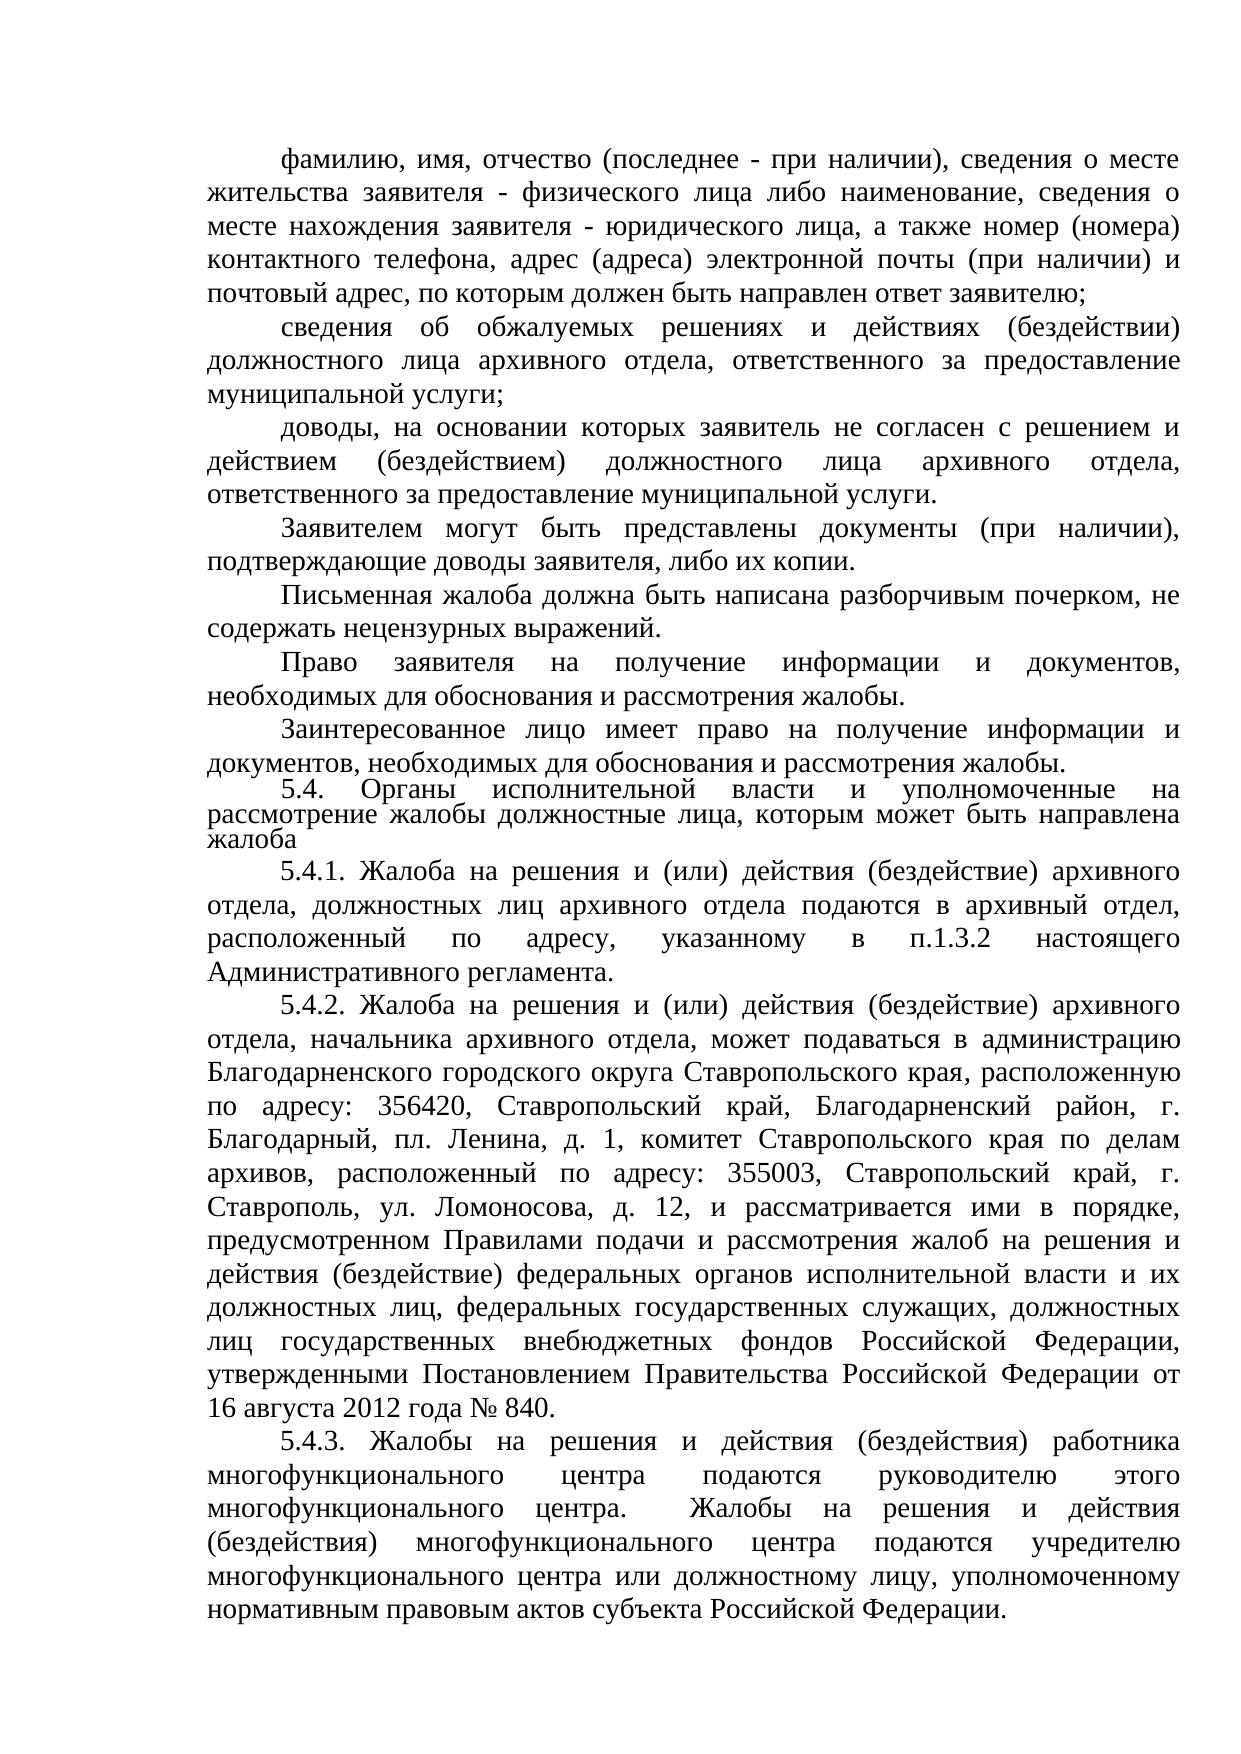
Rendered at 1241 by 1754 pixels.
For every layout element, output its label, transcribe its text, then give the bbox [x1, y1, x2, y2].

text Заявителем могут быть представлены документы (при наличии), подтверждающие доводы заявителя, либо их копии. [207, 510, 1181, 577]
text 5.4.3. Жалобы на решения и действия (бездействия) работника многофункционального центра подаются руководителю этого многофункционального центра. Жалобы на решения и действия (бездействия) многофункционального центра подаются учредителю многофункционального центра или должностному лицу, уполномоченному нормативным правовым актов субъекта Российской Федерации. [207, 1423, 1181, 1625]
text Письменная жалоба должна быть написана разборчивым почерком, не содержать нецензурных выражений. [207, 577, 1181, 644]
text 5.4. Органы исполнительной власти и уполномоченные на рассмотрение жалобы должностные лица, которым может быть направлена жалоба [207, 778, 1181, 853]
text доводы, на основании которых заявитель не согласен с решением и действием (бездействием) должностного лица архивного отдела, ответственного за предоставление муниципальной услуги. [207, 409, 1181, 510]
text фамилию, имя, отчество (последнее - при наличии), сведения о месте жительства заявителя - физического лица либо наименование, сведения о месте нахождения заявителя - юридического лица, а также номер (номера) контактного телефона, адрес (адреса) электронной почты (при наличии) и почтовый адрес, по которым должен быть направлен ответ заявителю; [207, 141, 1181, 309]
text 5.4.2. Жалоба на решения и (или) действия (бездействие) архивного отдела, начальника архивного отдела, может подаваться в администрацию Благодарненского городского округа Ставропольского края, расположенную по адресу: 356420, Ставропольский край, Благодарненский район, г. Благодарный, пл. Ленина, д. 1, комитет Ставропольского края по делам архивов, расположенный по адресу: 355003, Ставропольский край, г. Ставрополь, ул. Ломоносова, д. 12, и рассматривается ими в порядке, предусмотренном Правилами подачи и рассмотрения жалоб на решения и действия (бездействие) федеральных органов исполнительной власти и их должностных лиц, федеральных государственных служащих, должностных лиц государственных внебюджетных фондов Российской Федерации, утвержденными Постановлением Правительства Российской Федерации от 16 августа 2012 года № 840. [207, 987, 1181, 1423]
text Право заявителя на получение информации и документов, необходимых для обоснования и рассмотрения жалобы. [207, 644, 1181, 711]
text сведения об обжалуемых решениях и действиях (бездействии) должностного лица архивного отдела, ответственного за предоставление муниципальной услуги; [207, 309, 1181, 409]
text 5.4.1. Жалоба на решения и (или) действия (бездействие) архивного отдела, должностных лиц архивного отдела подаются в архивный отдел, расположенный по адресу, указанному в п.1.3.2 настоящего Административного регламента. [207, 853, 1181, 987]
text Заинтересованное лицо имеет право на получение информации и документов, необходимых для обоснования и рассмотрения жалобы. [207, 711, 1181, 778]
